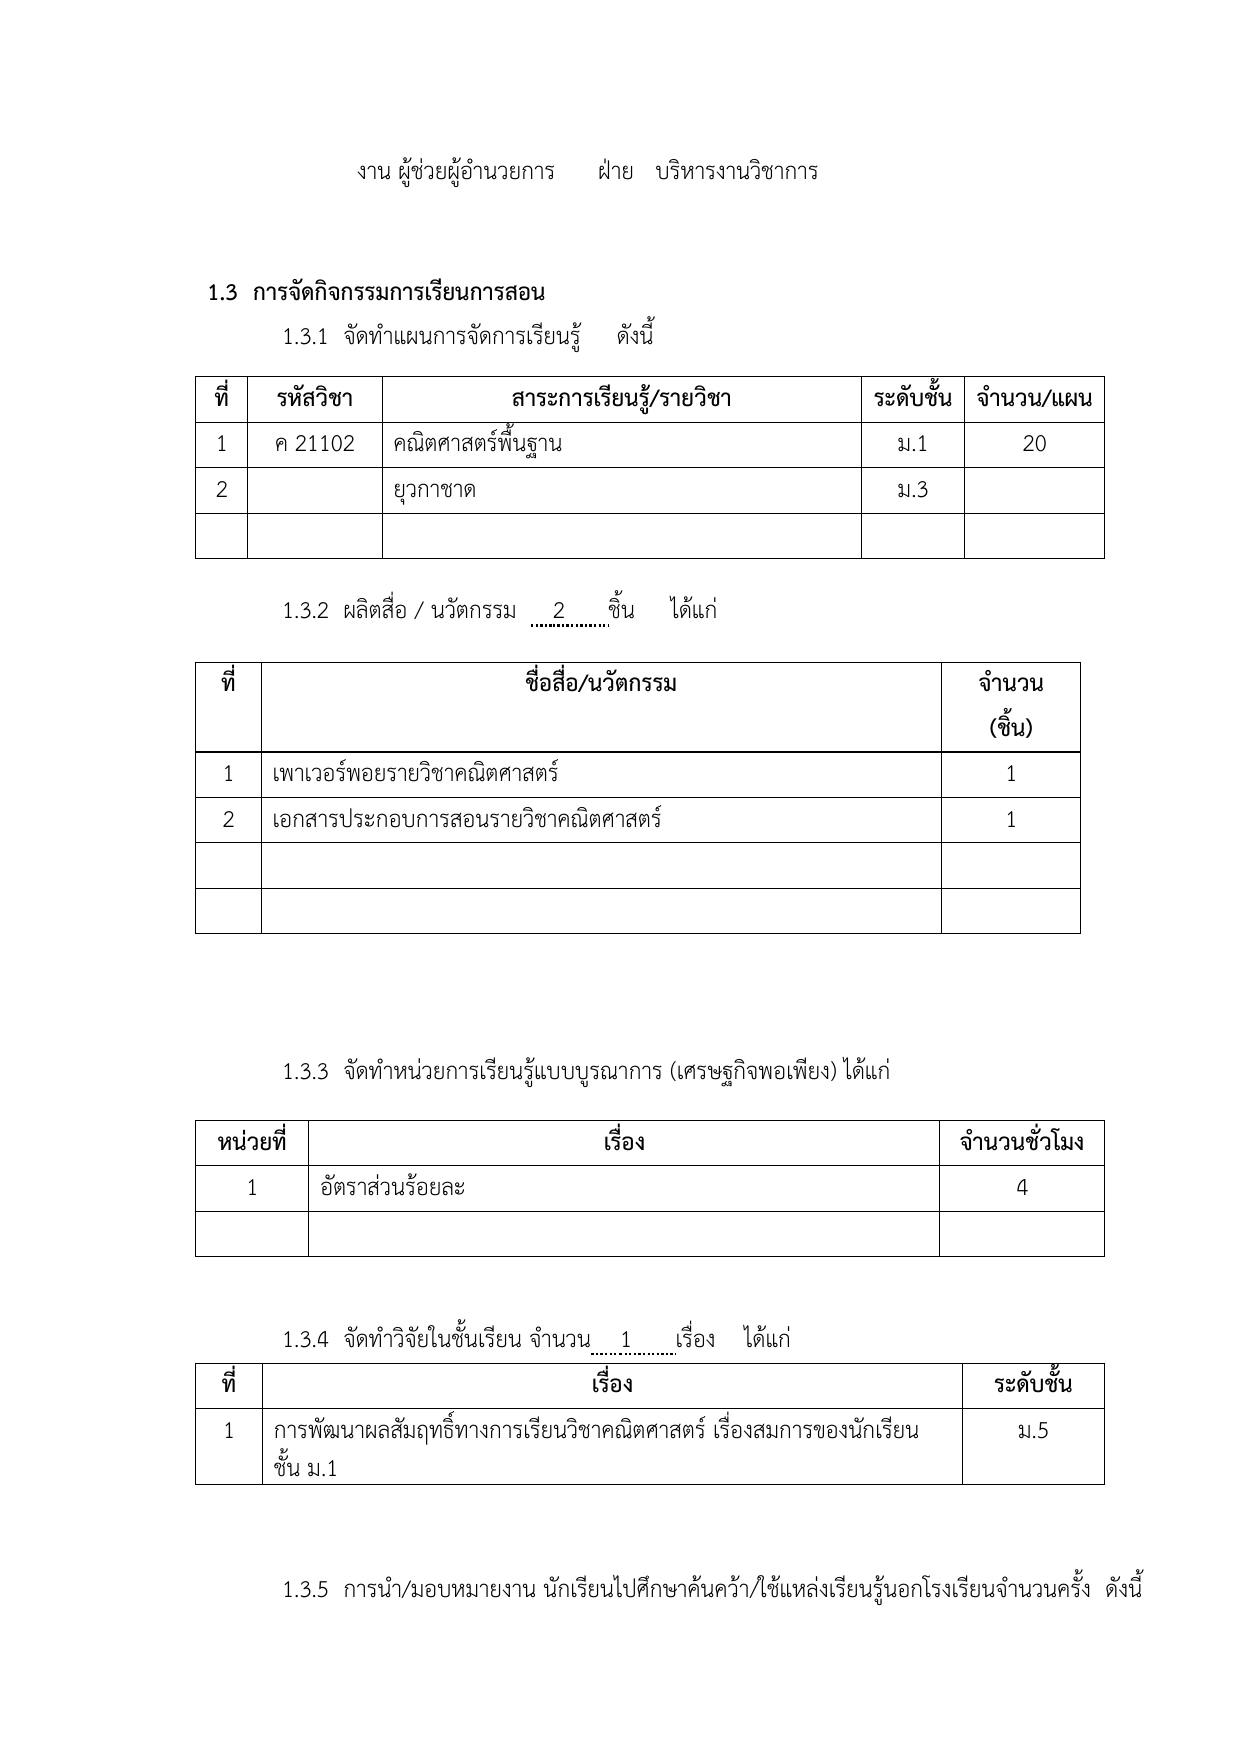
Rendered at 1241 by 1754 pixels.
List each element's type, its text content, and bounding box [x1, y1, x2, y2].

table_cell ม.3 [862, 468, 964, 512]
table_header ที่ [196, 663, 261, 751]
table_header เรื่อง [263, 1364, 962, 1408]
table_header ระดับชั้น [963, 1364, 1104, 1408]
table_cell 20 [965, 423, 1104, 467]
text 1.3 การจัดกิจกรรมการเรียนการสอน [207, 271, 1093, 315]
table_cell 1 [942, 798, 1080, 842]
table_header ที่ [196, 377, 247, 422]
table_cell ม.5 [963, 1409, 1104, 1484]
table_cell [862, 514, 964, 558]
table_header ระดับชั้น [862, 377, 964, 422]
table_cell ค21102 [248, 423, 382, 467]
table_header รหัสวิชา [248, 377, 382, 422]
table_cell เอกสารประกอบการสอนรายวิชาคณิตศาสตร์ [262, 798, 941, 842]
table_cell 4 [940, 1166, 1104, 1211]
table_cell ยุวกาชาด [383, 468, 861, 512]
table_cell [196, 1212, 308, 1256]
table_cell 2 [196, 468, 247, 512]
text 1.3.2 ผลิตสื่อ / นวัตกรรม 2 ชิ้น ได้แก่ [207, 589, 1093, 634]
text 1.3.3 จัดทำหน่วยการเรียนรู้แบบบูรณาการ (เศรษฐกิจพอเพียง) ได้แก่ [207, 1051, 1093, 1095]
table_header สาระการเรียนรู้/รายวิชา [383, 377, 861, 422]
table_header ชื่อสื่อ/นวัตกรรม [262, 663, 941, 751]
table_cell [196, 843, 261, 888]
table_cell [196, 514, 247, 558]
table_cell [940, 1212, 1104, 1256]
table_cell 1 [196, 423, 247, 467]
table_cell 1 [196, 1409, 262, 1484]
table_cell เพาเวอร์พอยรายวิชาคณิตศาสตร์ [262, 753, 941, 797]
table_cell การพัฒนาผลสัมฤทธิ์ทางการเรียนวิชาคณิตศาสตร์ เรื่องสมการของนักเรียน ชั้น ม.1 [263, 1409, 962, 1484]
table_header จำนวนชั่วโมง [940, 1121, 1104, 1165]
table_cell 1 [196, 753, 261, 797]
text 1.3.4 จัดทำวิจัยในชั้นเรียน จำนวน 1 เรื่อง ได้แก่ [207, 1318, 1093, 1362]
table_header เรื่อง [309, 1121, 939, 1165]
table_header หน่วยที่ [196, 1121, 308, 1165]
table_cell [965, 514, 1104, 558]
text 1.3.5 การนำ/มอบหมายงาน นักเรียนไปศึกษาค้นคว้า/ใช้แหล่งเรียนรู้นอกโรงเรียนจำนวนครั้ง ดังนี้ [207, 1568, 1196, 1613]
table_cell [262, 889, 941, 933]
table_cell [196, 889, 261, 933]
table_cell 1 [942, 753, 1080, 797]
table_cell คณิตศาสตร์พื้นฐาน [383, 423, 861, 467]
table_cell 2 [196, 798, 261, 842]
table_cell [965, 468, 1104, 512]
table_cell [309, 1212, 939, 1256]
table_header ที่ [196, 1364, 262, 1408]
table_cell [262, 843, 941, 888]
table_cell 1 [196, 1166, 308, 1211]
table_cell ม.1 [862, 423, 964, 467]
text 1.3.1 จัดทำแผนการจัดการเรียนรู้ ดังนี้ [207, 315, 1093, 359]
table_cell [383, 514, 861, 558]
table_cell อัตราส่วนร้อยละ [309, 1166, 939, 1211]
table_cell [942, 889, 1080, 933]
text งาน ผู้ช่วยผู้อำนวยการ ฝ่าย บริหารงานวิชาการ [207, 150, 1093, 194]
table_header จำนวน (ชิ้น) [942, 663, 1080, 751]
table_cell [248, 468, 382, 512]
table_header จำนวน/แผน [965, 377, 1104, 422]
table_cell [248, 514, 382, 558]
table_cell [942, 843, 1080, 888]
